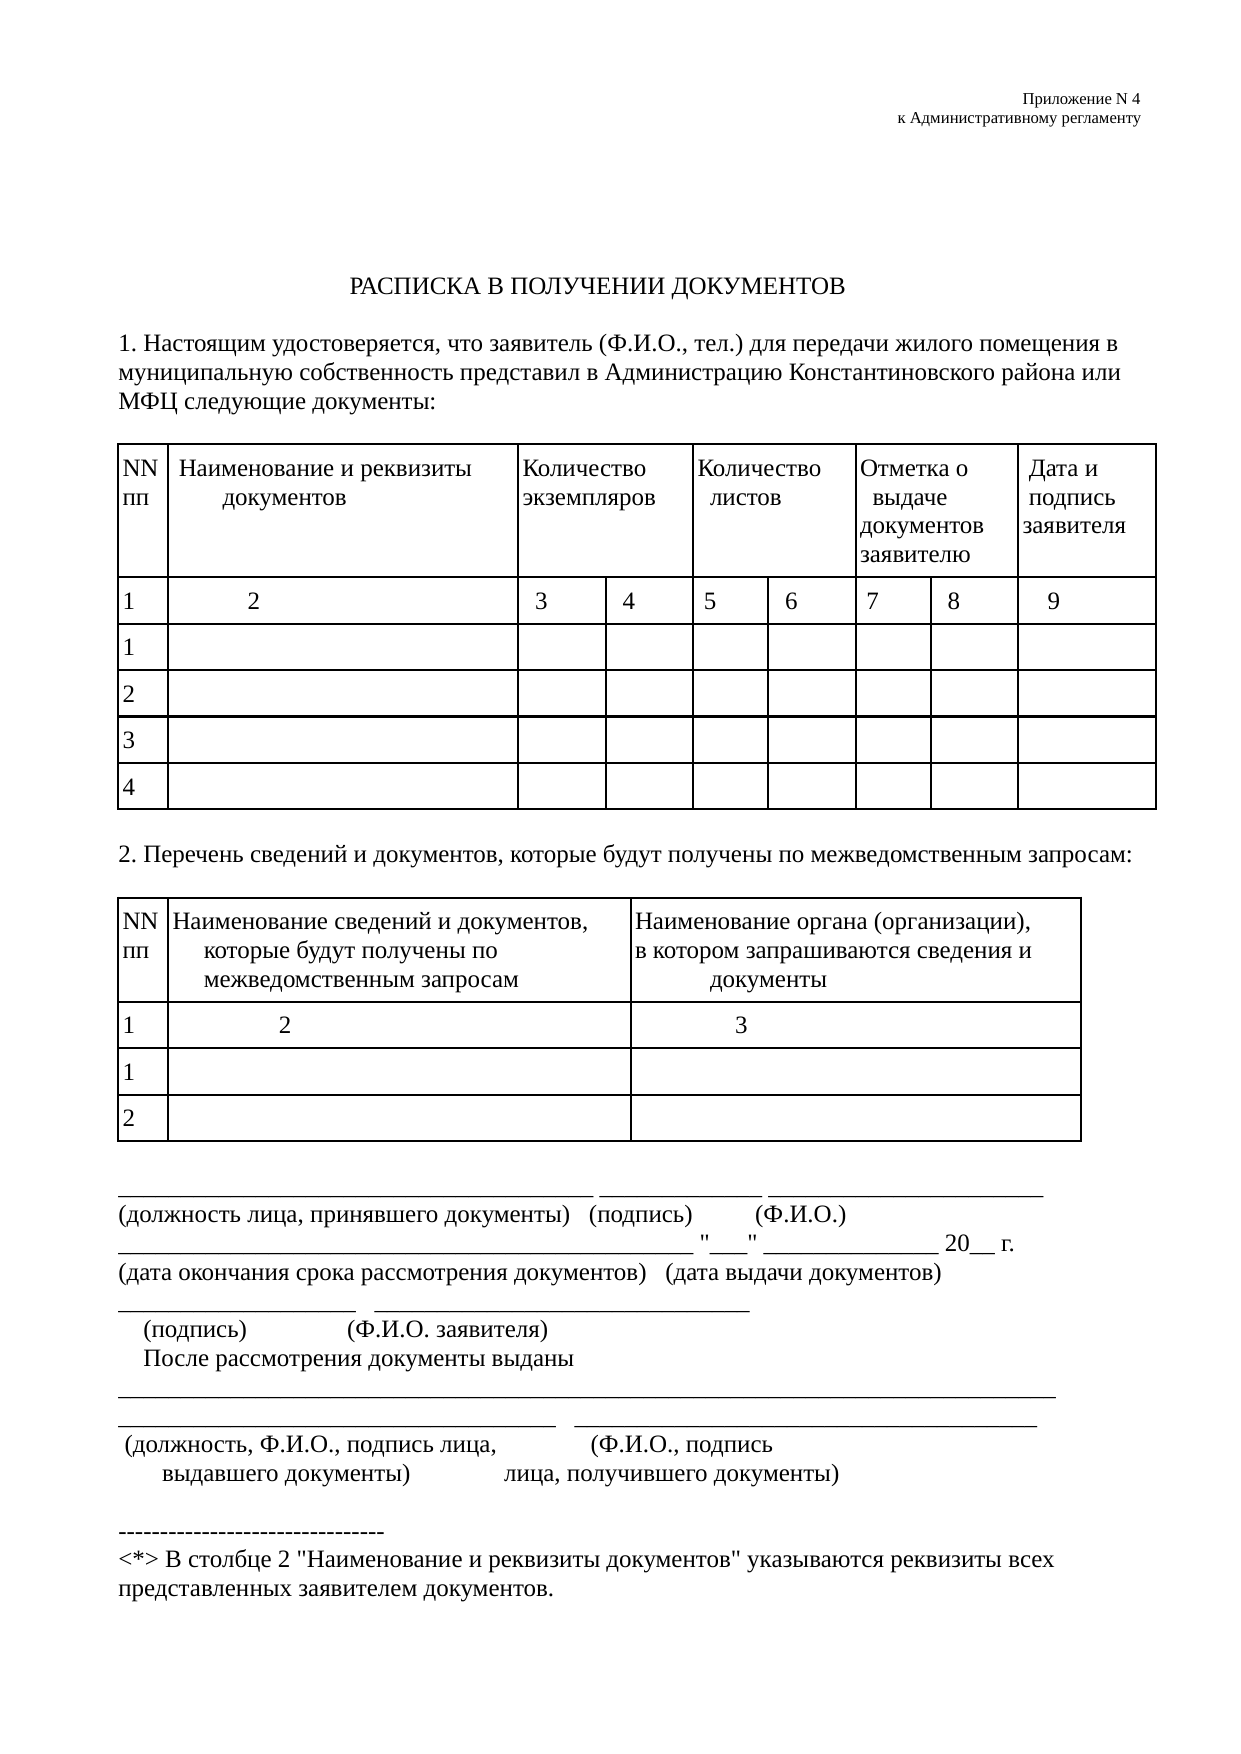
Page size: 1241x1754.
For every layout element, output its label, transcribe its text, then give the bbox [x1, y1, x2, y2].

table_cell 2 [169, 578, 517, 622]
table_cell [694, 764, 767, 808]
text ___________________________________________________________________________ [118, 1372, 1147, 1401]
table_cell [519, 625, 605, 669]
table_cell [857, 718, 930, 762]
text ______________________________________________ "___" ______________ 20__ г. [118, 1228, 1147, 1257]
text к Административному регламенту [118, 108, 1147, 127]
table_cell 1 [119, 625, 167, 669]
text 1. Настоящим удостоверяется, что заявитель (Ф.И.О., тел.) для передачи жилого помещения в муниципальную собственность представил в Администрацию Константиновского района или МФЦ следующие документы: [118, 328, 1147, 414]
text <*> В столбце 2 "Наименование и реквизиты документов" указываются реквизиты всех представленных заявителем документов. [118, 1544, 1147, 1602]
table_cell [519, 764, 605, 808]
table_header Количество экземпляров [519, 445, 692, 576]
table_cell [932, 764, 1017, 808]
table_cell [169, 625, 517, 669]
table_cell [932, 671, 1017, 715]
table_cell 1 [119, 1003, 167, 1047]
table_cell [769, 764, 855, 808]
table_cell [607, 625, 692, 669]
table_cell [769, 718, 855, 762]
table_cell [169, 718, 517, 762]
table_cell [519, 671, 605, 715]
table_cell 5 [694, 578, 767, 622]
table_header Наименование сведений и документов, которые будут получены по межведомственным запросам [169, 899, 630, 1001]
table_header Наименование органа (организации), в котором запрашиваются сведения и документы [632, 899, 1080, 1001]
table_cell 4 [607, 578, 692, 622]
text ___________________________________ _____________________________________ [118, 1401, 1147, 1429]
text Приложение N 4 [118, 89, 1147, 108]
table_cell 2 [119, 1096, 167, 1140]
table_cell [769, 625, 855, 669]
table_cell [632, 1096, 1080, 1140]
table_cell [519, 718, 605, 762]
table_cell 7 [857, 578, 930, 622]
table_cell [694, 671, 767, 715]
text ___________________ ______________________________ [118, 1286, 1147, 1314]
table_cell [607, 718, 692, 762]
table_cell [632, 1049, 1080, 1093]
text -------------------------------- [118, 1516, 1147, 1544]
table_cell [169, 764, 517, 808]
text После рассмотрения документы выданы [118, 1343, 1147, 1372]
table_cell [607, 764, 692, 808]
table_cell 8 [932, 578, 1017, 622]
table_header Наименование и реквизиты документов [169, 445, 517, 576]
text (подпись) (Ф.И.О. заявителя) [118, 1314, 1147, 1343]
table_cell [1019, 671, 1155, 715]
text выдавшего документы) лица, получившего документы) [118, 1458, 1147, 1487]
table_cell [1019, 764, 1155, 808]
table_cell [607, 671, 692, 715]
table_cell [169, 671, 517, 715]
table_cell 3 [632, 1003, 1080, 1047]
table_cell 1 [119, 1049, 167, 1093]
table_cell [769, 671, 855, 715]
table_cell 1 [119, 578, 167, 622]
table_cell 2 [169, 1003, 630, 1047]
text ______________________________________ _____________ ______________________ [118, 1171, 1147, 1199]
table_header NN пп [119, 445, 167, 576]
table_cell 3 [519, 578, 605, 622]
table_cell [932, 625, 1017, 669]
table_cell 6 [769, 578, 855, 622]
table_cell 9 [1019, 578, 1155, 622]
table_header Дата и подпись заявителя [1019, 445, 1155, 576]
table_cell [694, 625, 767, 669]
table_cell [932, 718, 1017, 762]
text 2. Перечень сведений и документов, которые будут получены по межведомственным запросам: [118, 839, 1147, 868]
table_cell [1019, 625, 1155, 669]
table_cell [857, 764, 930, 808]
table_header Количество листов [694, 445, 855, 576]
table_header Отметка о выдаче документов заявителю [857, 445, 1017, 576]
table_cell [1019, 718, 1155, 762]
table_cell [857, 625, 930, 669]
text (должность лица, принявшего документы) (подпись) (Ф.И.О.) [118, 1199, 1147, 1228]
text (дата окончания срока рассмотрения документов) (дата выдачи документов) [118, 1257, 1147, 1286]
table_cell [857, 671, 930, 715]
table_cell 3 [119, 718, 167, 762]
table_cell 4 [119, 764, 167, 808]
table_header NN пп [119, 899, 167, 1001]
table_cell 2 [119, 671, 167, 715]
table_cell [169, 1096, 630, 1140]
table_cell [169, 1049, 630, 1093]
table_cell [694, 718, 767, 762]
text (должность, Ф.И.О., подпись лица, (Ф.И.О., подпись [118, 1429, 1147, 1458]
text РАСПИСКА В ПОЛУЧЕНИИ ДОКУМЕНТОВ [118, 271, 1147, 299]
